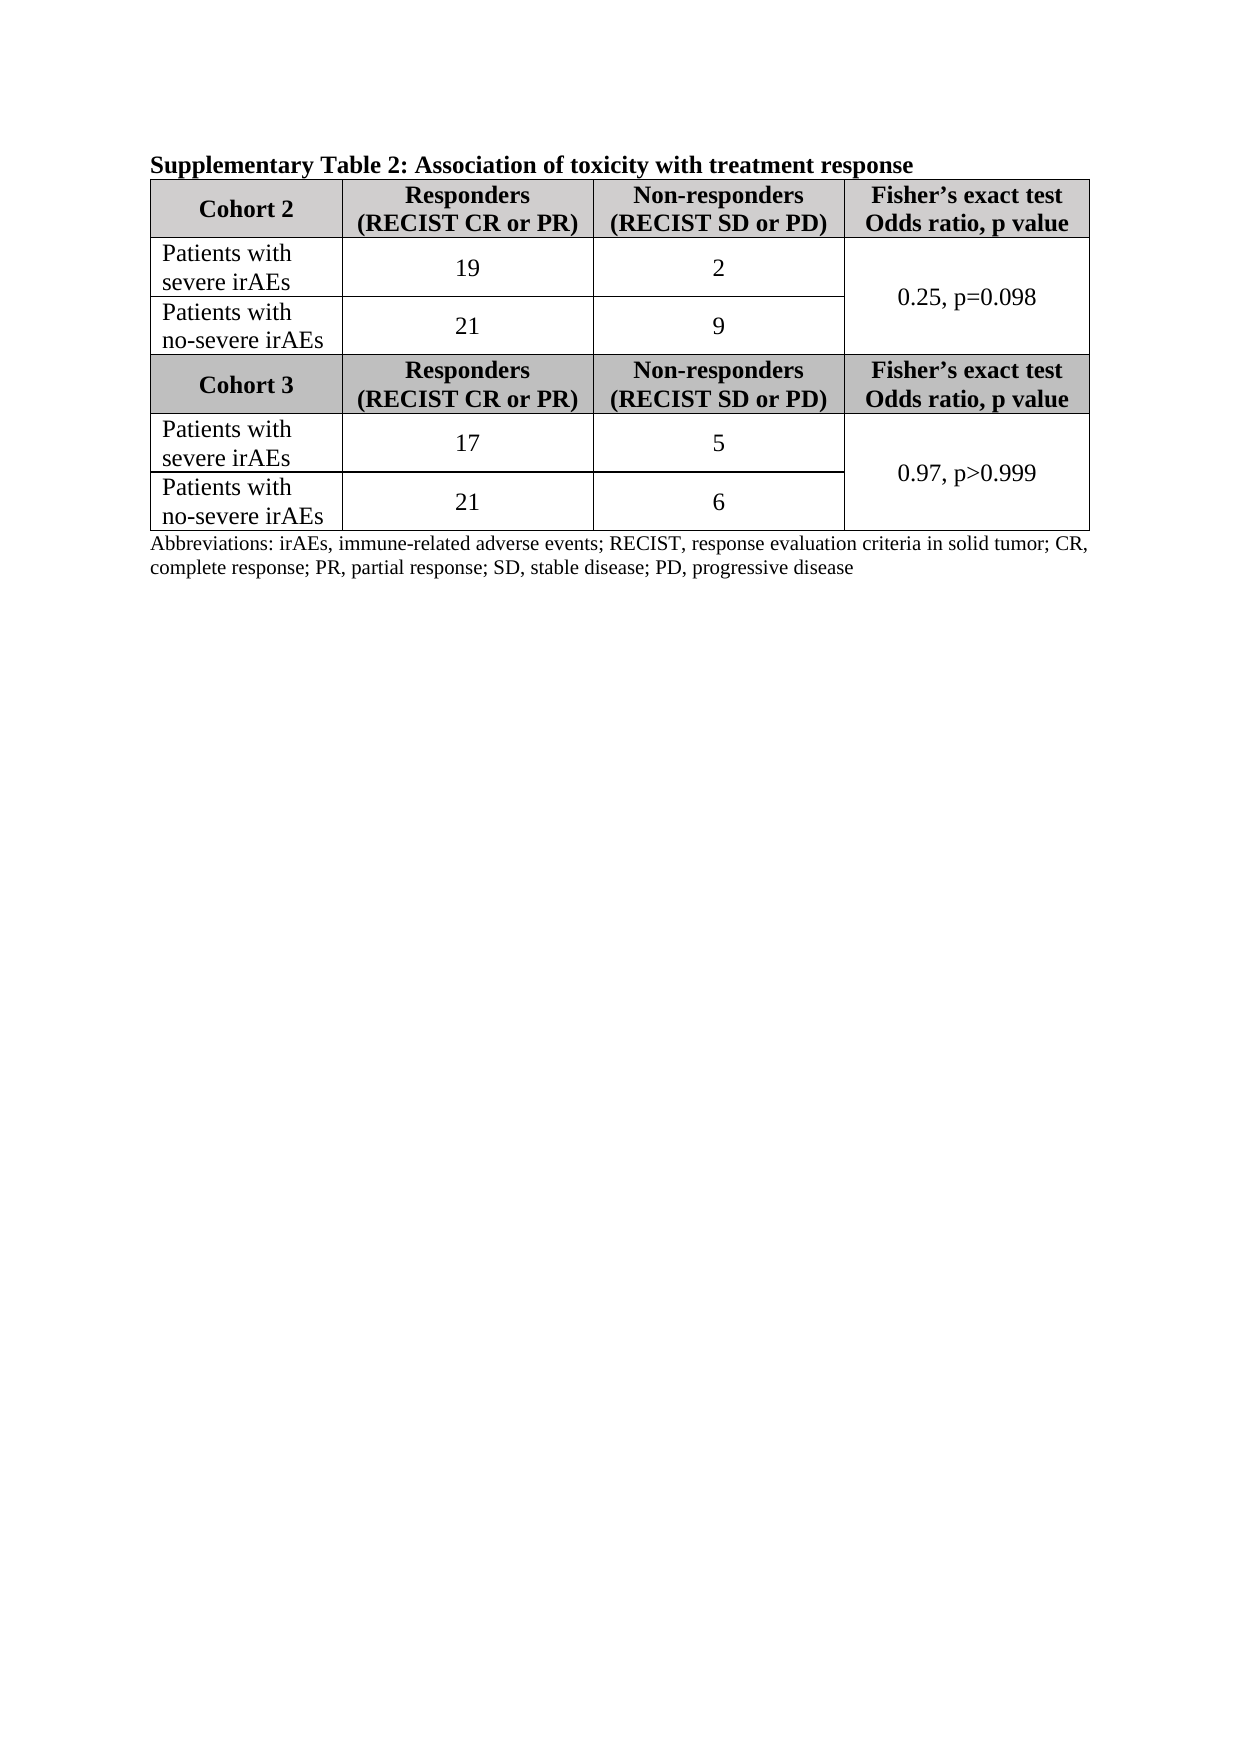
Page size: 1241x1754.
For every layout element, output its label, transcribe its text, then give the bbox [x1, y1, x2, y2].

table_header Fisher’s exact test Odds ratio, p value [845, 180, 1089, 237]
text Supplementary Table 2: Association of toxicity with treatment response [150, 150, 1090, 179]
table_cell 0.25, p=0.098 [845, 238, 1089, 354]
table_cell Non-responders (RECIST SD or PD) [594, 355, 844, 413]
table_cell 21 [343, 473, 593, 530]
table_header Non-responders (RECIST SD or PD) [594, 180, 844, 237]
table_cell 6 [594, 473, 844, 530]
table_cell Patients with severe irAEs [151, 238, 342, 296]
table_header Cohort 2 [151, 180, 342, 237]
table_cell 17 [343, 414, 593, 471]
table_cell 19 [343, 238, 593, 296]
table_cell Responders (RECIST CR or PR) [343, 355, 593, 413]
table_cell 9 [594, 297, 844, 354]
text Abbreviations: irAEs, immune-related adverse events; RECIST, response evaluation criteria in solid tumor; CR, complete response; PR, partial response; SD, stable disease; PD, progressive disease [150, 531, 1090, 579]
table_cell Patients with no-severe irAEs [151, 473, 342, 530]
table_cell Cohort 3 [151, 355, 342, 413]
table_cell 2 [594, 238, 844, 296]
table_cell Patients with no-severe irAEs [151, 297, 342, 354]
table_cell 0.97, p>0.999 [845, 414, 1089, 530]
table_header Responders (RECIST CR or PR) [343, 180, 593, 237]
table_cell 5 [594, 414, 844, 471]
table_cell Fisher’s exact test Odds ratio, p value [845, 355, 1089, 413]
table_cell 21 [343, 297, 593, 354]
table_cell Patients with severe irAEs [151, 414, 342, 471]
